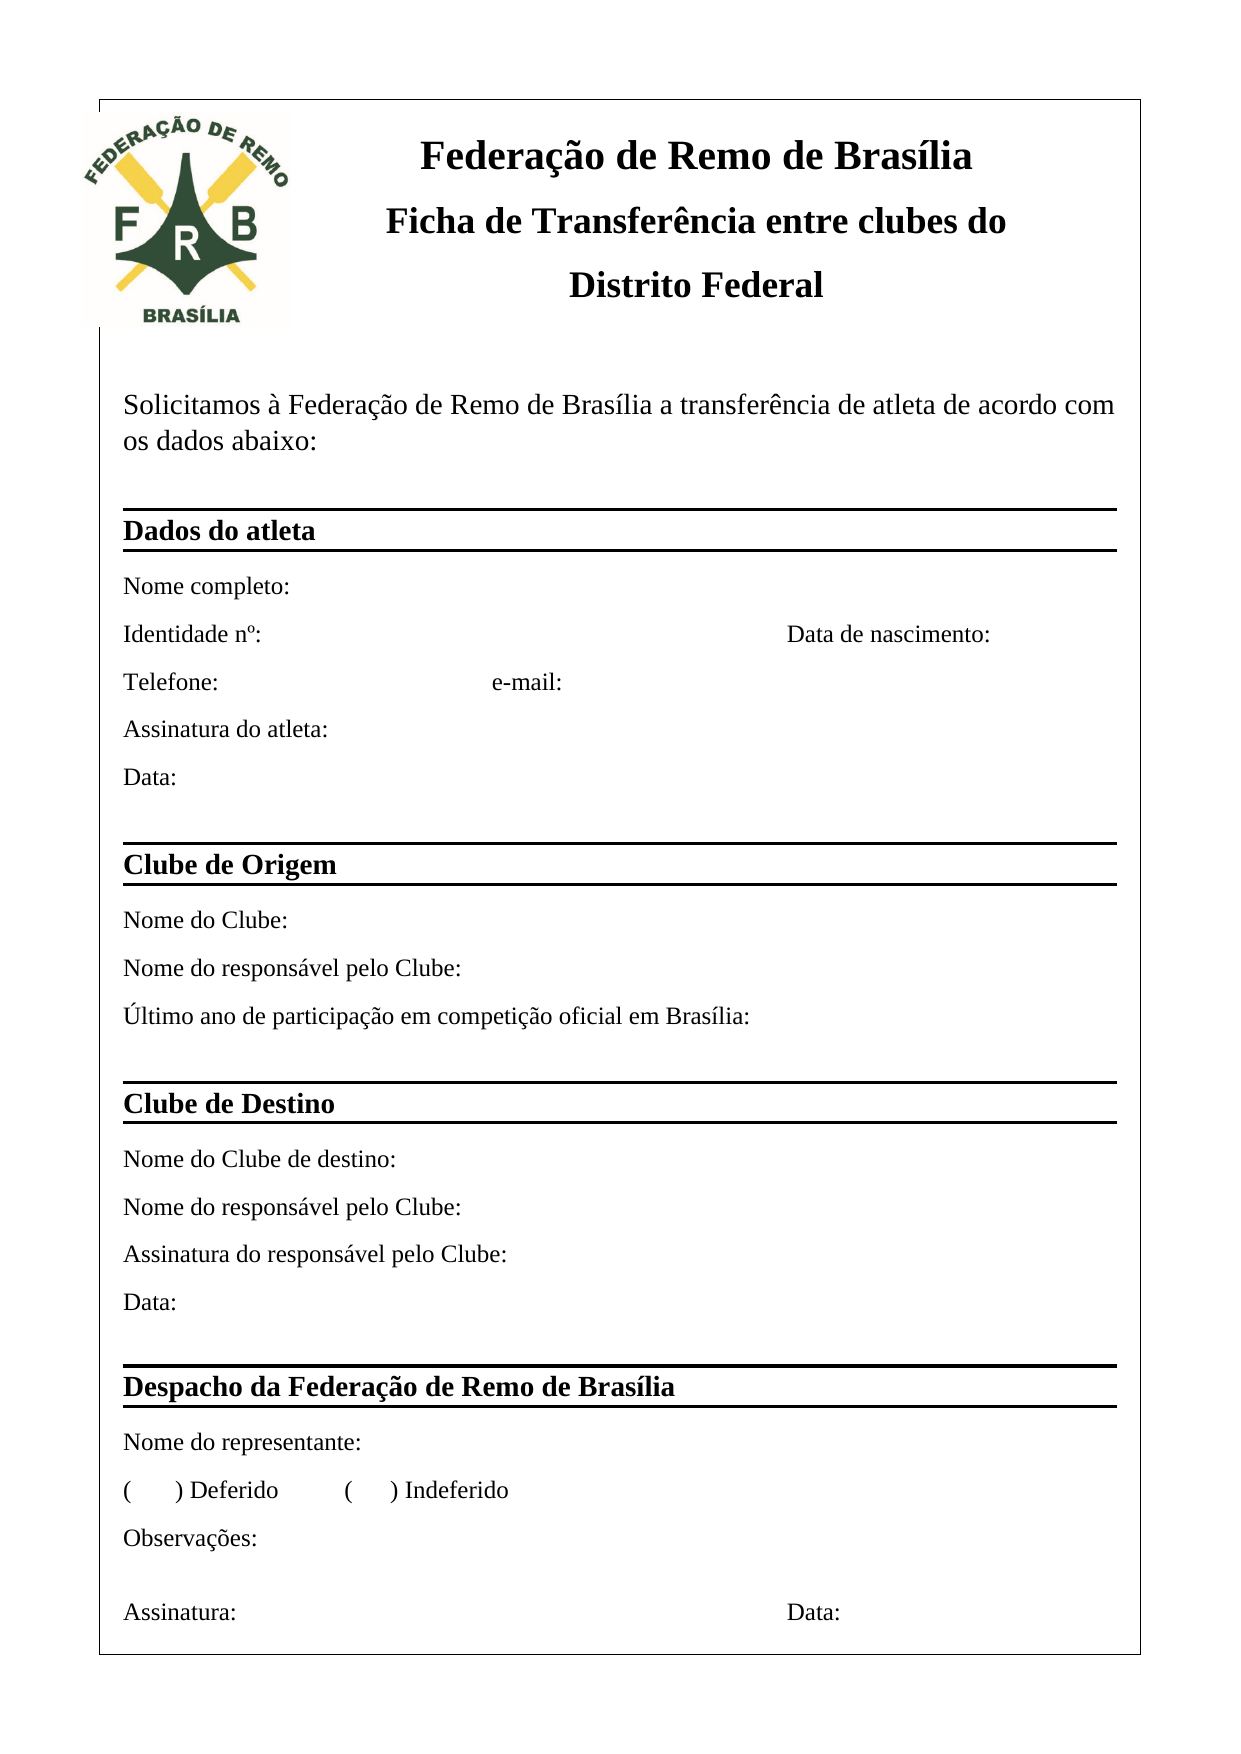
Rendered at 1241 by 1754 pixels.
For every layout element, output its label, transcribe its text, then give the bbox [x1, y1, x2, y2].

text Nome completo: [123, 571, 1117, 600]
text Solicitamos à Federação de Remo de Brasília a transferência de atleta de acordo com os dados abaixo: [123, 387, 1117, 457]
picture [81, 112, 292, 327]
text ( ) Deferido ( ) Indeferido [123, 1475, 1117, 1504]
text Nome do representante: [123, 1427, 1117, 1456]
text Clube de Destino [123, 1084, 1117, 1121]
text Assinatura do atleta: [123, 714, 1117, 743]
text Telefone: e-mail: [123, 667, 1117, 696]
text Último ano de participação em competição oficial em Brasília: [123, 1001, 1117, 1029]
text Assinatura do responsável pelo Clube: [123, 1239, 1117, 1268]
text Nome do Clube de destino: [123, 1144, 1117, 1173]
text Dados do atleta [123, 511, 1117, 549]
text Assinatura: Data: [123, 1597, 1117, 1626]
text Data: [123, 1287, 1117, 1316]
text Identidade nº: Data de nascimento: [123, 619, 1117, 648]
text Nome do Clube: [123, 905, 1117, 934]
text Clube de Origem [123, 845, 1117, 883]
text Observações: [123, 1523, 1117, 1552]
text Data: [123, 762, 1117, 791]
text Nome do responsável pelo Clube: [123, 953, 1117, 982]
text Despacho da Federação de Remo de Brasília [123, 1368, 1117, 1405]
text Nome do responsável pelo Clube: [123, 1192, 1117, 1220]
